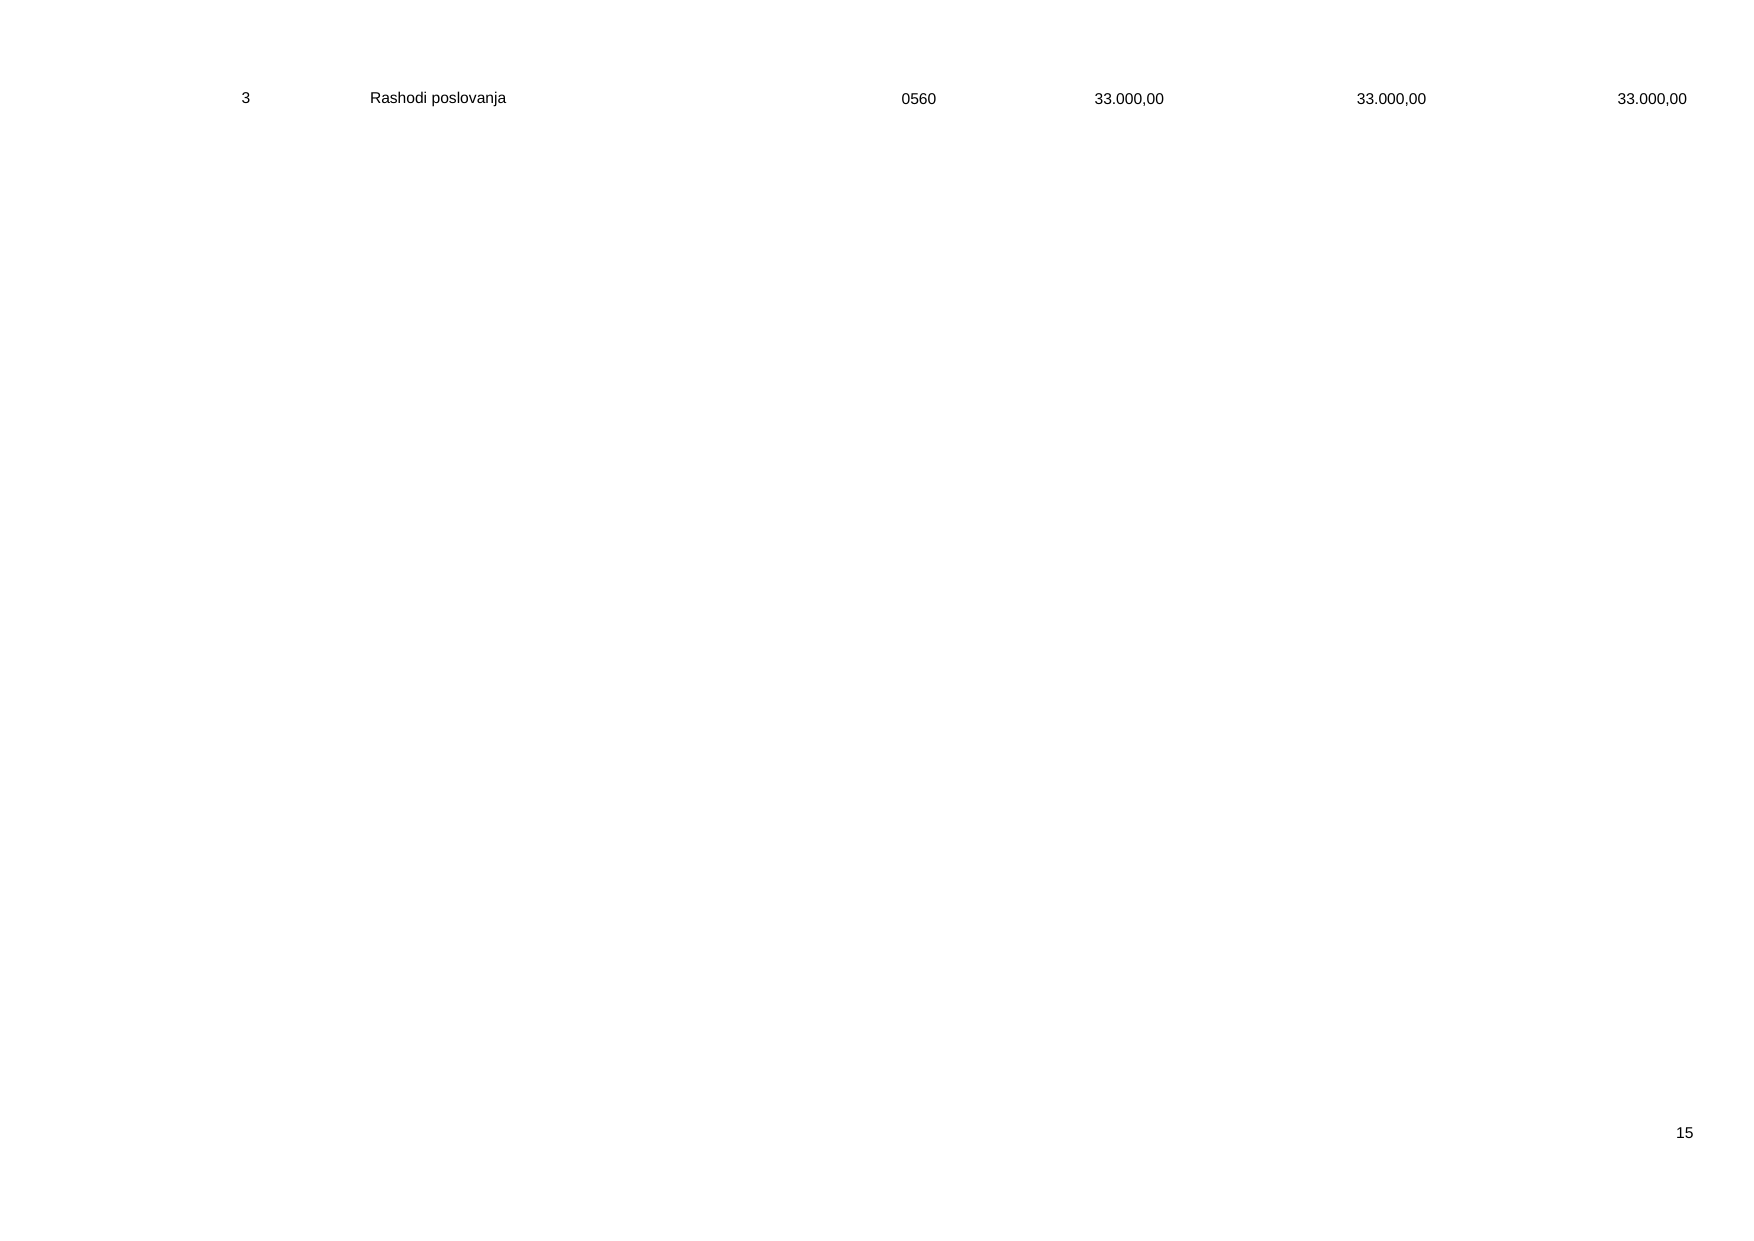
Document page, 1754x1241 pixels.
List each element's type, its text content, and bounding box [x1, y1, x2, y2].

text 33.000,00 [940, 90, 1164, 108]
list Rashodi poslovanja [241, 89, 511, 107]
text 33.000,00 33.000,00 [1357, 90, 1754, 108]
text 0560 [659, 90, 936, 108]
